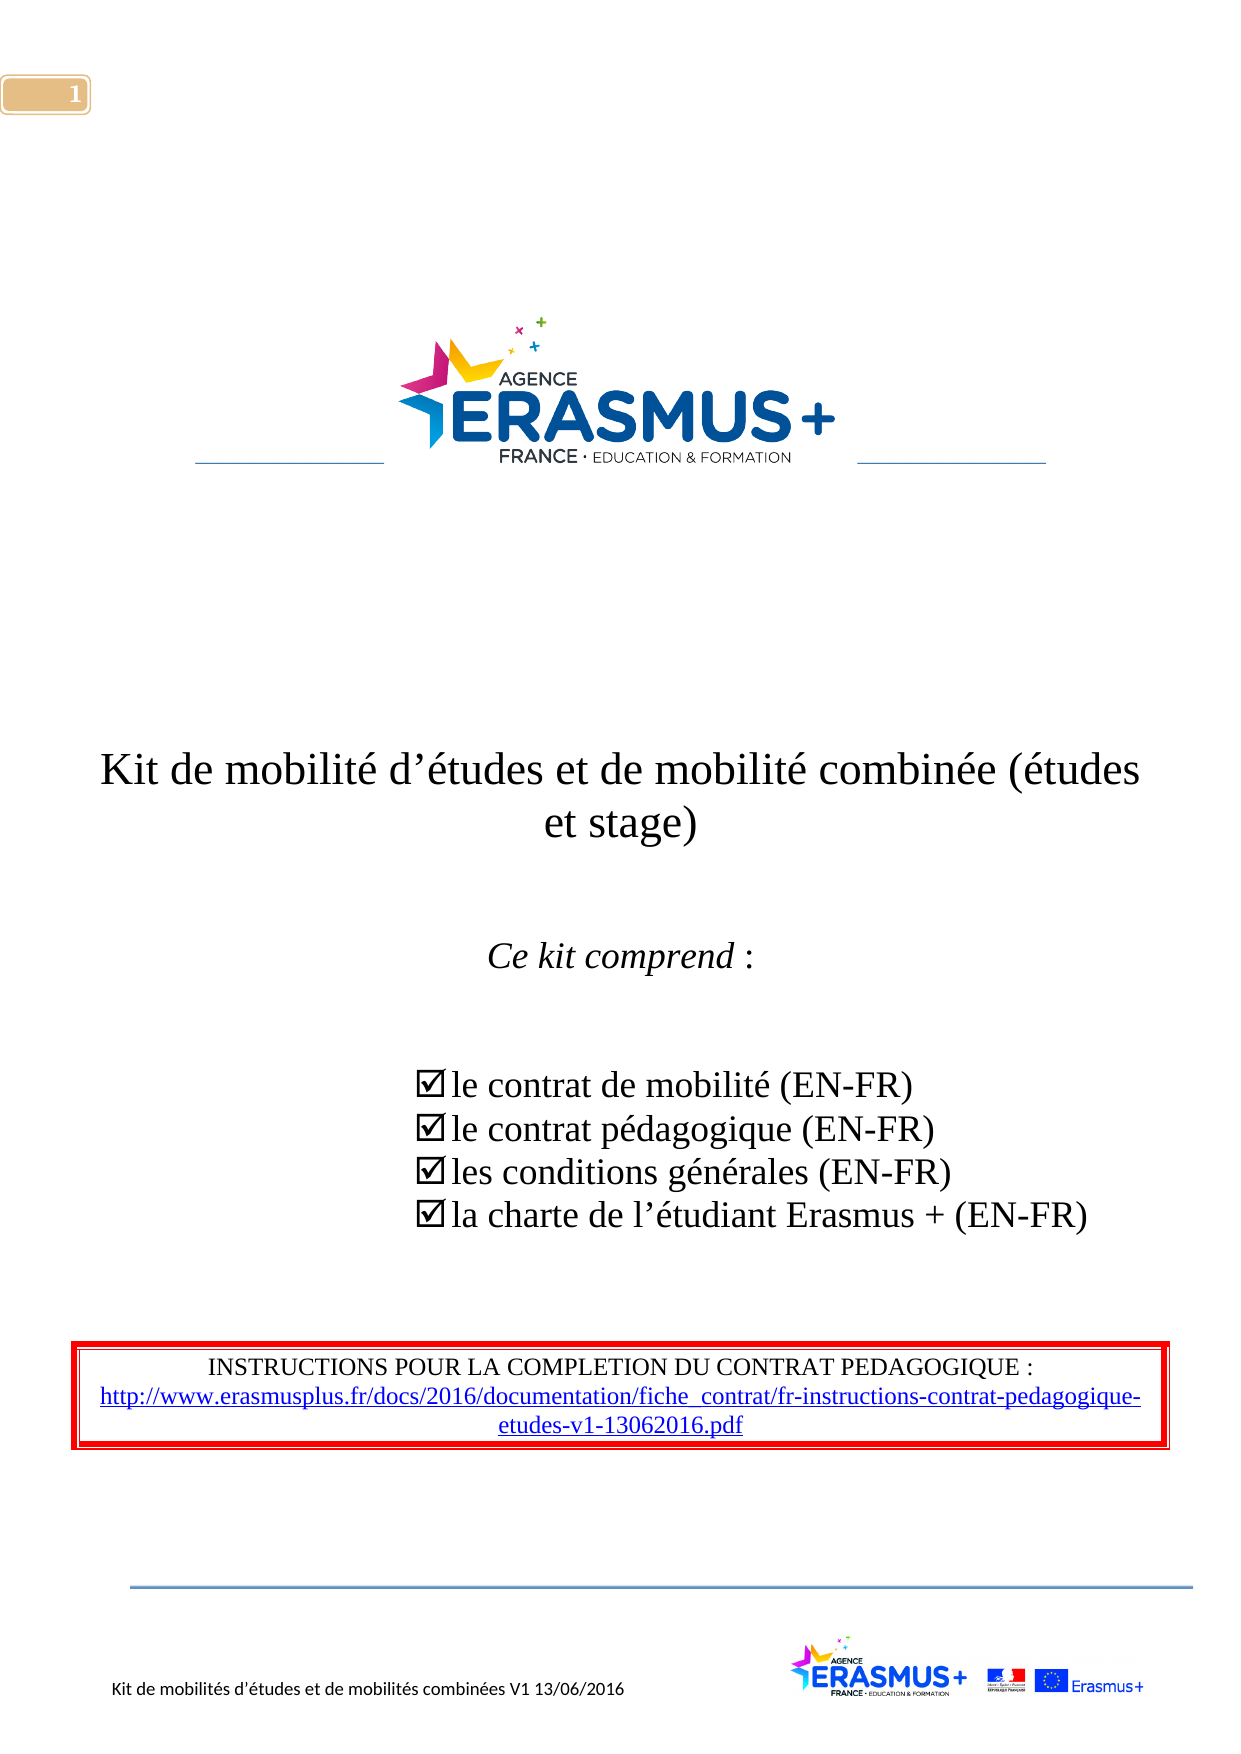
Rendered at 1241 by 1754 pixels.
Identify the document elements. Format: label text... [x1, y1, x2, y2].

picture [189, 317, 1052, 469]
list le contrat pédagogique (EN-FR) [413, 1106, 1152, 1149]
list le contrat de mobilité (EN-FR) [413, 1063, 1152, 1106]
text Ce kit comprend : [89, 933, 1152, 977]
picture [790, 1636, 1144, 1696]
list la charte de l’étudiant Erasmus + (EN-FR) [413, 1192, 1152, 1235]
text INSTRUCTIONS POUR LA COMPLETION DU CONTRAT PEDAGOGIQUE : [80, 1350, 1161, 1369]
list les conditions générales (EN-FR) [413, 1149, 1152, 1192]
picture [130, 1581, 1194, 1589]
text http://www.erasmusplus.fr/docs/2016/documentation/fiche_contrat/fr-instructions-contrat-pedagogique-etudes-v1-13062016.pdf [80, 1369, 1161, 1441]
text Kit de mobilité d’études et de mobilité combinée (études et stage) [89, 742, 1152, 847]
